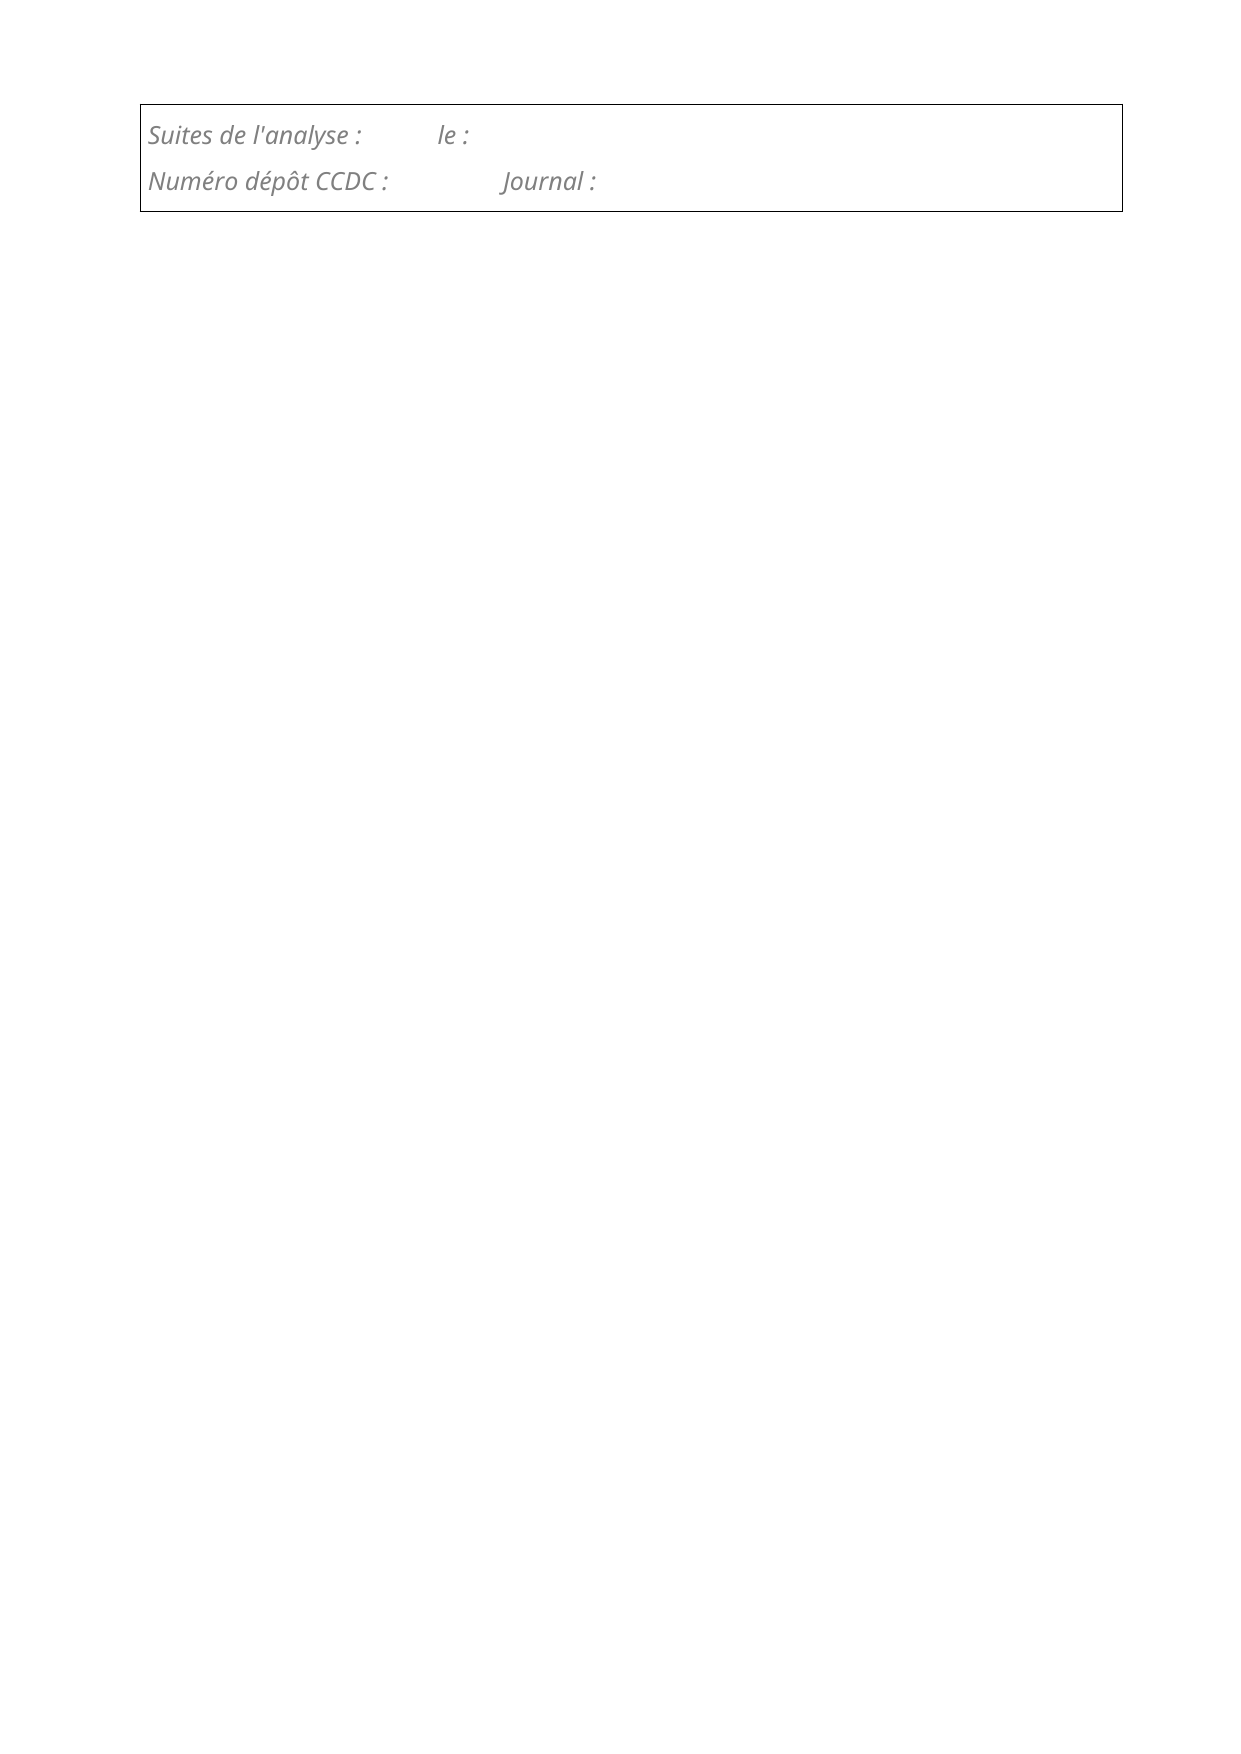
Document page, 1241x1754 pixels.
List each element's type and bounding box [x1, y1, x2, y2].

table_cell [141, 105, 1122, 211]
